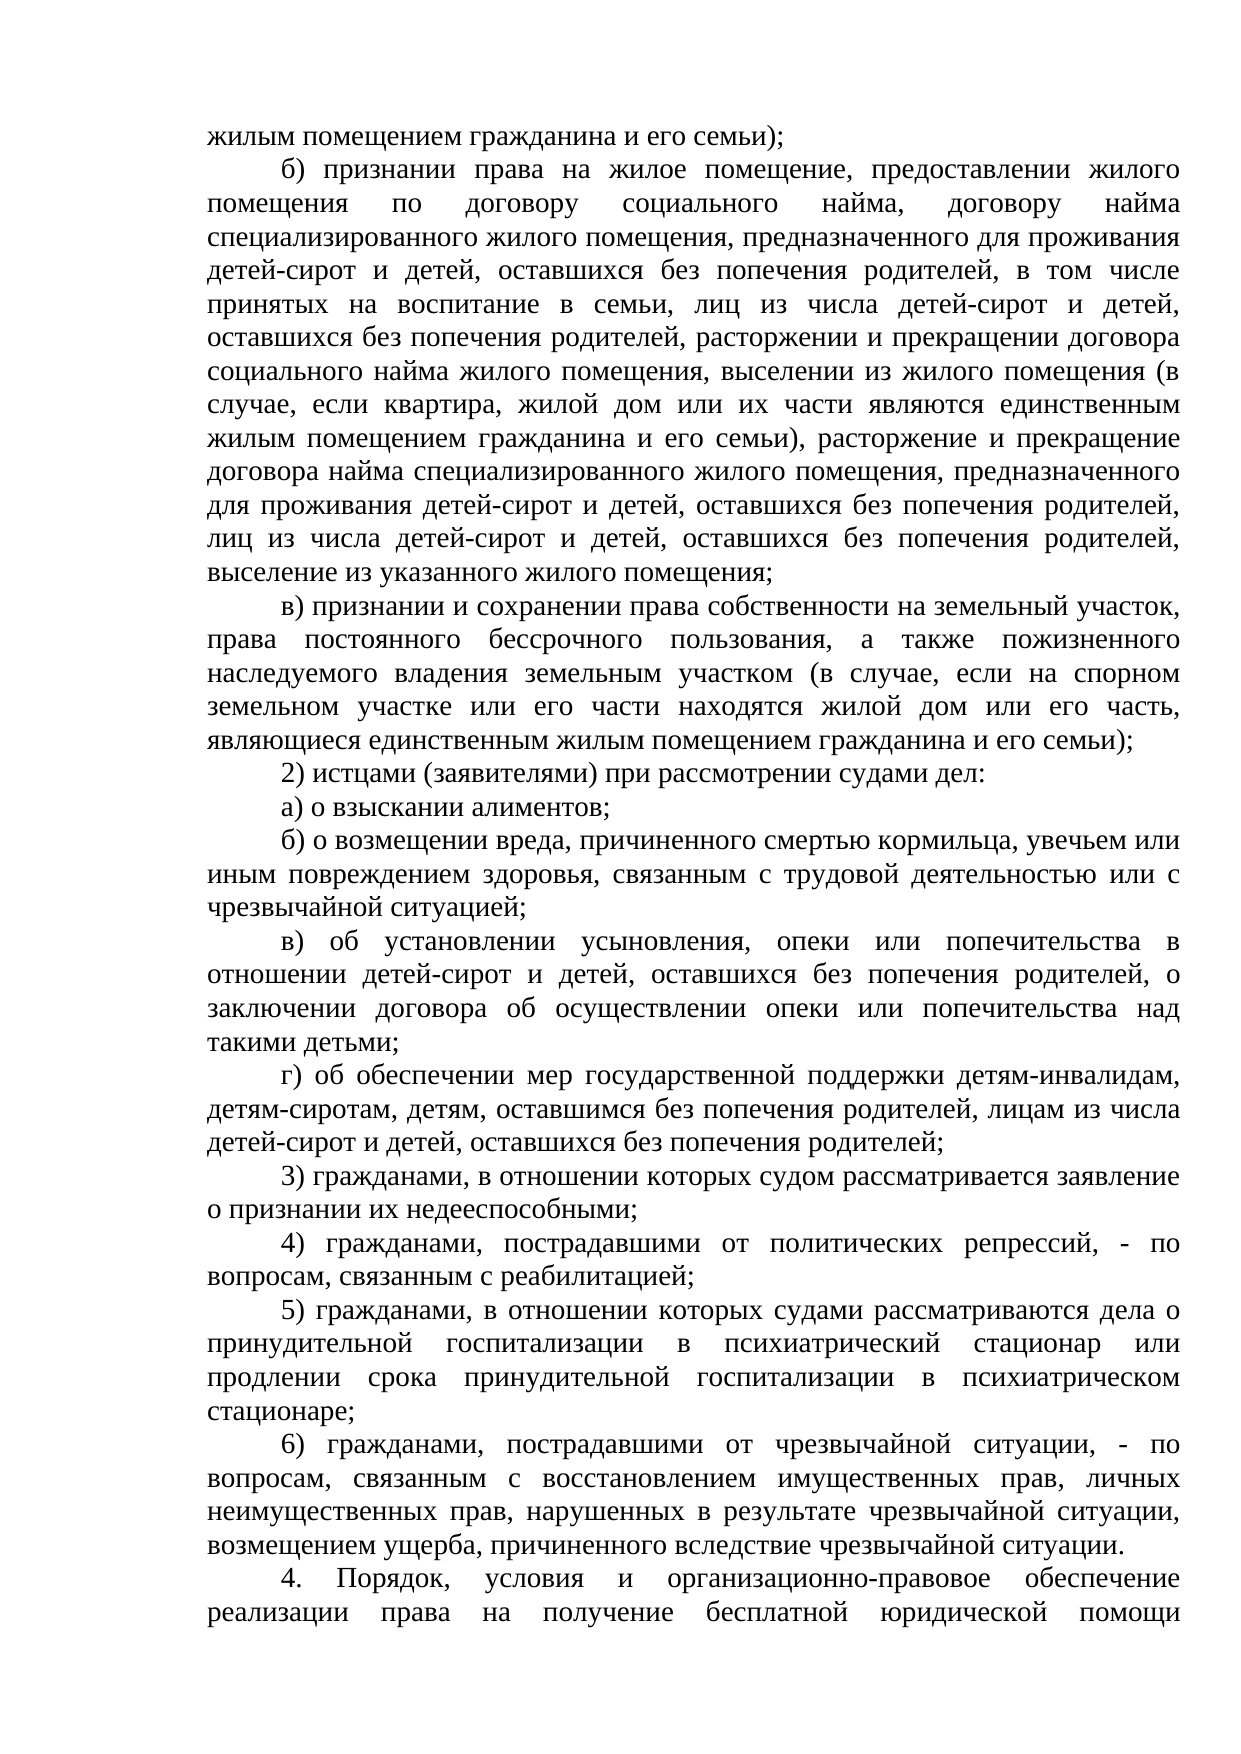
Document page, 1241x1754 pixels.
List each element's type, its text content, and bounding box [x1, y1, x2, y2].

text а) о взыскании алиментов; [207, 789, 1181, 822]
text 4) гражданами, пострадавшими от политических репрессий, - по вопросам, связанным с реабилитацией; [207, 1225, 1181, 1292]
text б) признании права на жилое помещение, предоставлении жилого помещения по договору социального найма, договору найма специализированного жилого помещения, предназначенного для проживания детей-сирот и детей, оставшихся без попечения родителей, в том числе принятых на воспитание в семьи, лиц из числа детей-сирот и детей, оставшихся без попечения родителей, расторжении и прекращении договора социального найма жилого помещения, выселении из жилого помещения (в случае, если квартира, жилой дом или их части являются единственным жилым помещением гражданина и его семьи), расторжение и прекращение договора найма специализированного жилого помещения, предназначенного для проживания детей-сирот и детей, оставшихся без попечения родителей, лиц из числа детей-сирот и детей, оставшихся без попечения родителей, выселение из указанного жилого помещения; [207, 152, 1181, 588]
text в) признании и сохранении права собственности на земельный участок, права постоянного бессрочного пользования, а также пожизненного наследуемого владения земельным участком (в случае, если на спорном земельном участке или его части находятся жилой дом или его часть, являющиеся единственным жилым помещением гражданина и его семьи); [207, 588, 1181, 755]
text в) об установлении усыновления, опеки или попечительства в отношении детей-сирот и детей, оставшихся без попечения родителей, о заключении договора об осуществлении опеки или попечительства над такими детьми; [207, 923, 1181, 1057]
text 6) гражданами, пострадавшими от чрезвычайной ситуации, - по вопросам, связанным с восстановлением имущественных прав, личных неимущественных прав, нарушенных в результате чрезвычайной ситуации, возмещением ущерба, причиненного вследствие чрезвычайной ситуации. [207, 1426, 1181, 1560]
text 2) истцами (заявителями) при рассмотрении судами дел: [207, 755, 1181, 789]
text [207, 1560, 1181, 1627]
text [207, 118, 1181, 152]
text г) об обеспечении мер государственной поддержки детям-инвалидам, детям-сиротам, детям, оставшимся без попечения родителей, лицам из числа детей-сирот и детей, оставшихся без попечения родителей; [207, 1057, 1181, 1158]
text 5) гражданами, в отношении которых судами рассматриваются дела о принудительной госпитализации в психиатрический стационар или продлении срока принудительной госпитализации в психиатрическом стационаре; [207, 1292, 1181, 1426]
text 3) гражданами, в отношении которых судом рассматривается заявление о признании их недееспособными; [207, 1158, 1181, 1225]
text б) о возмещении вреда, причиненного смертью кормильца, увечьем или иным повреждением здоровья, связанным с трудовой деятельностью или с чрезвычайной ситуацией; [207, 822, 1181, 923]
